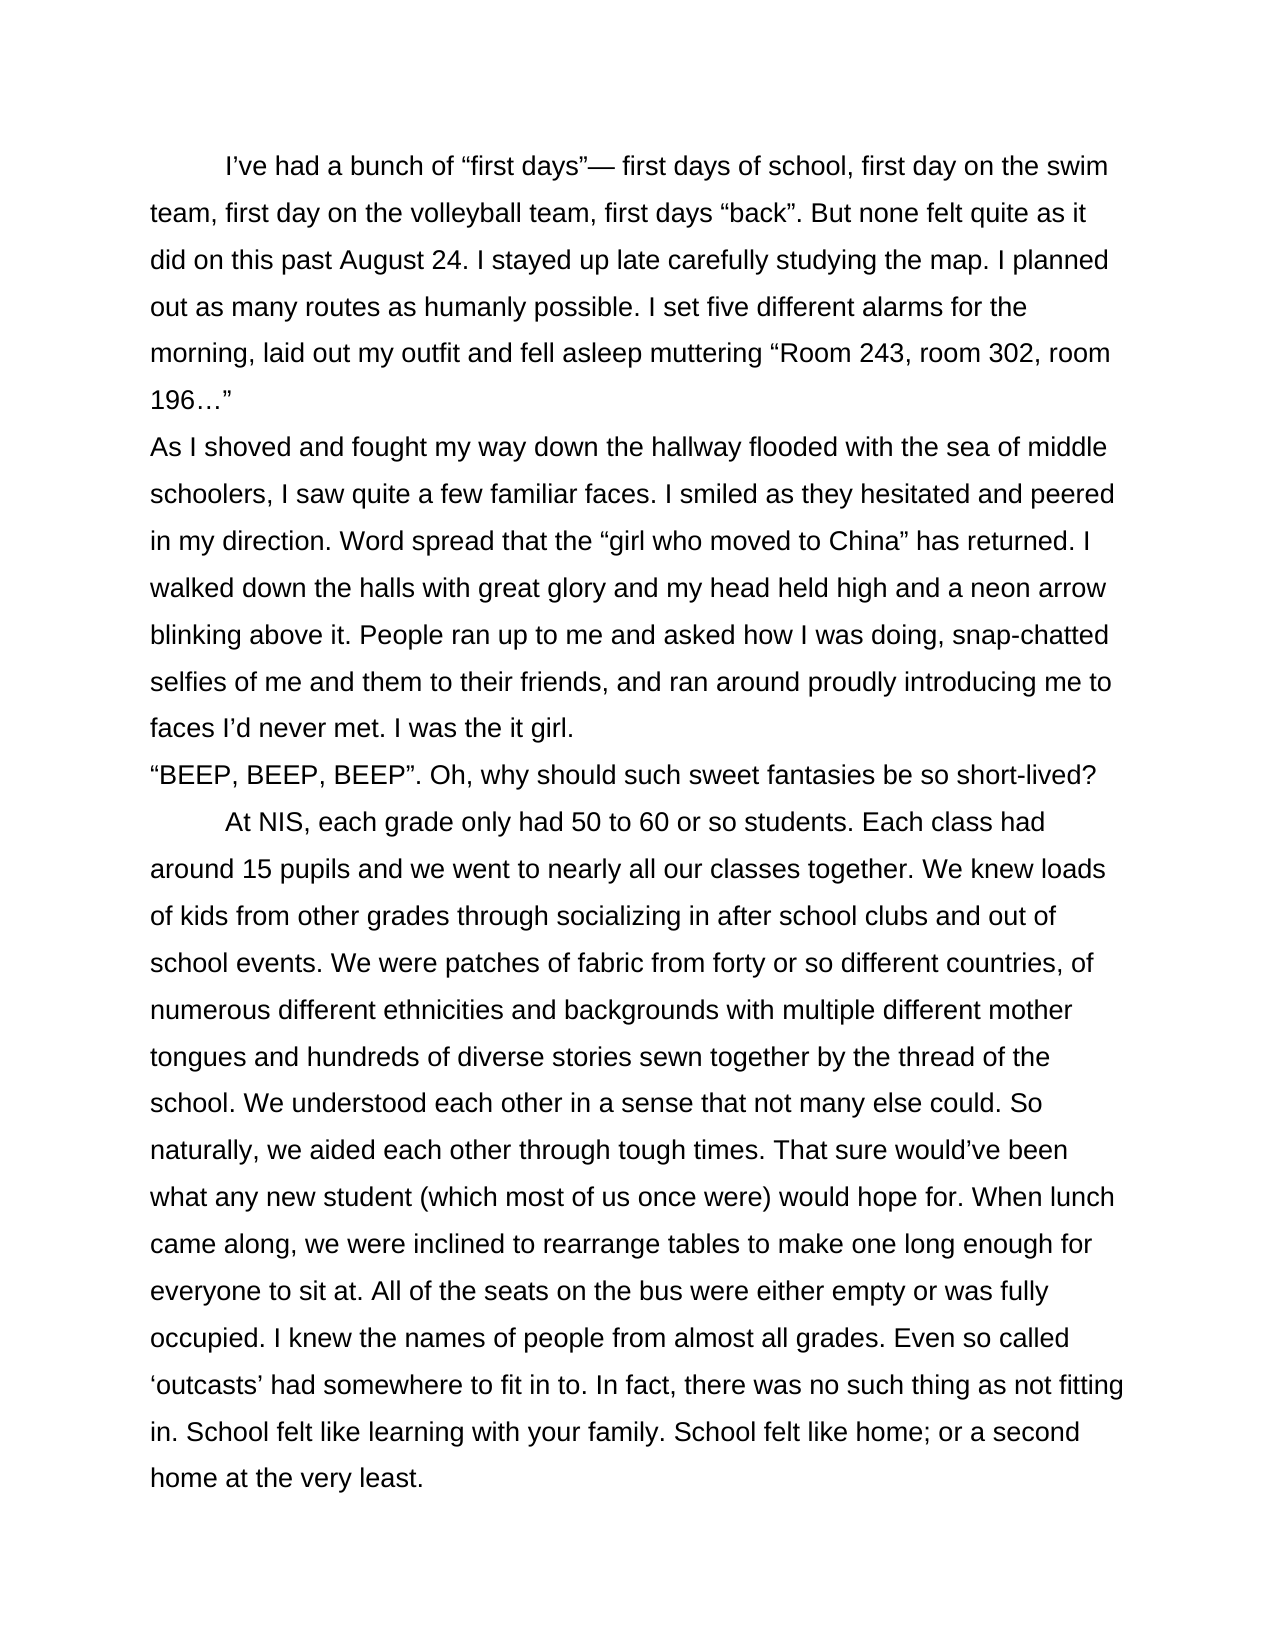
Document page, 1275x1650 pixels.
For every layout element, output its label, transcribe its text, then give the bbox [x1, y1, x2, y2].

text As I shoved and fought my way down the hallway flooded with the sea of middle schoolers, I saw quite a few familiar faces. I smiled as they hesitated and peered in my direction. Word spread that the “girl who moved to China” has returned. I walked down the halls with great glory and my head held high and a neon arrow blinking above it. People ran up to me and asked how I was doing, snap-chatted selfies of me and them to their friends, and ran around proudly introducing me to faces I’d never met. I was the it girl. [150, 431, 1125, 744]
text I’ve had a bunch of “first days”— first days of school, first day on the swim team, first day on the volleyball team, first days “back”. But none felt quite as it did on this past August 24. I stayed up late carefully studying the map. I planned out as many routes as humanly possible. I set five different alarms for the morning, laid out my outfit and fell asleep muttering “Room 243, room 302, room 196…” [150, 150, 1125, 416]
text “BEEP, BEEP, BEEP”. Oh, why should such sweet fantasies be so short-lived? [150, 759, 1125, 791]
text At NIS, each grade only had 50 to 60 or so students. Each class had around 15 pupils and we went to nearly all our classes together. We knew loads of kids from other grades through socializing in after school clubs and out of school events. We were patches of fabric from forty or so different countries, of numerous different ethnicities and backgrounds with multiple different mother tongues and hundreds of diverse stories sewn together by the thread of the school. We understood each other in a sense that not many else could. So naturally, we aided each other through tough times. That sure would’ve been what any new student (which most of us once were) would hope for. When lunch came along, we were inclined to rearrange tables to make one long enough for everyone to sit at. All of the seats on the bus were either empty or was fully occupied. I knew the names of people from almost all grades. Even so called ‘outcasts’ had somewhere to fit in to. In fact, there was no such thing as not fitting in. School felt like learning with your family. School felt like home; or a second home at the very least. [150, 806, 1125, 1494]
